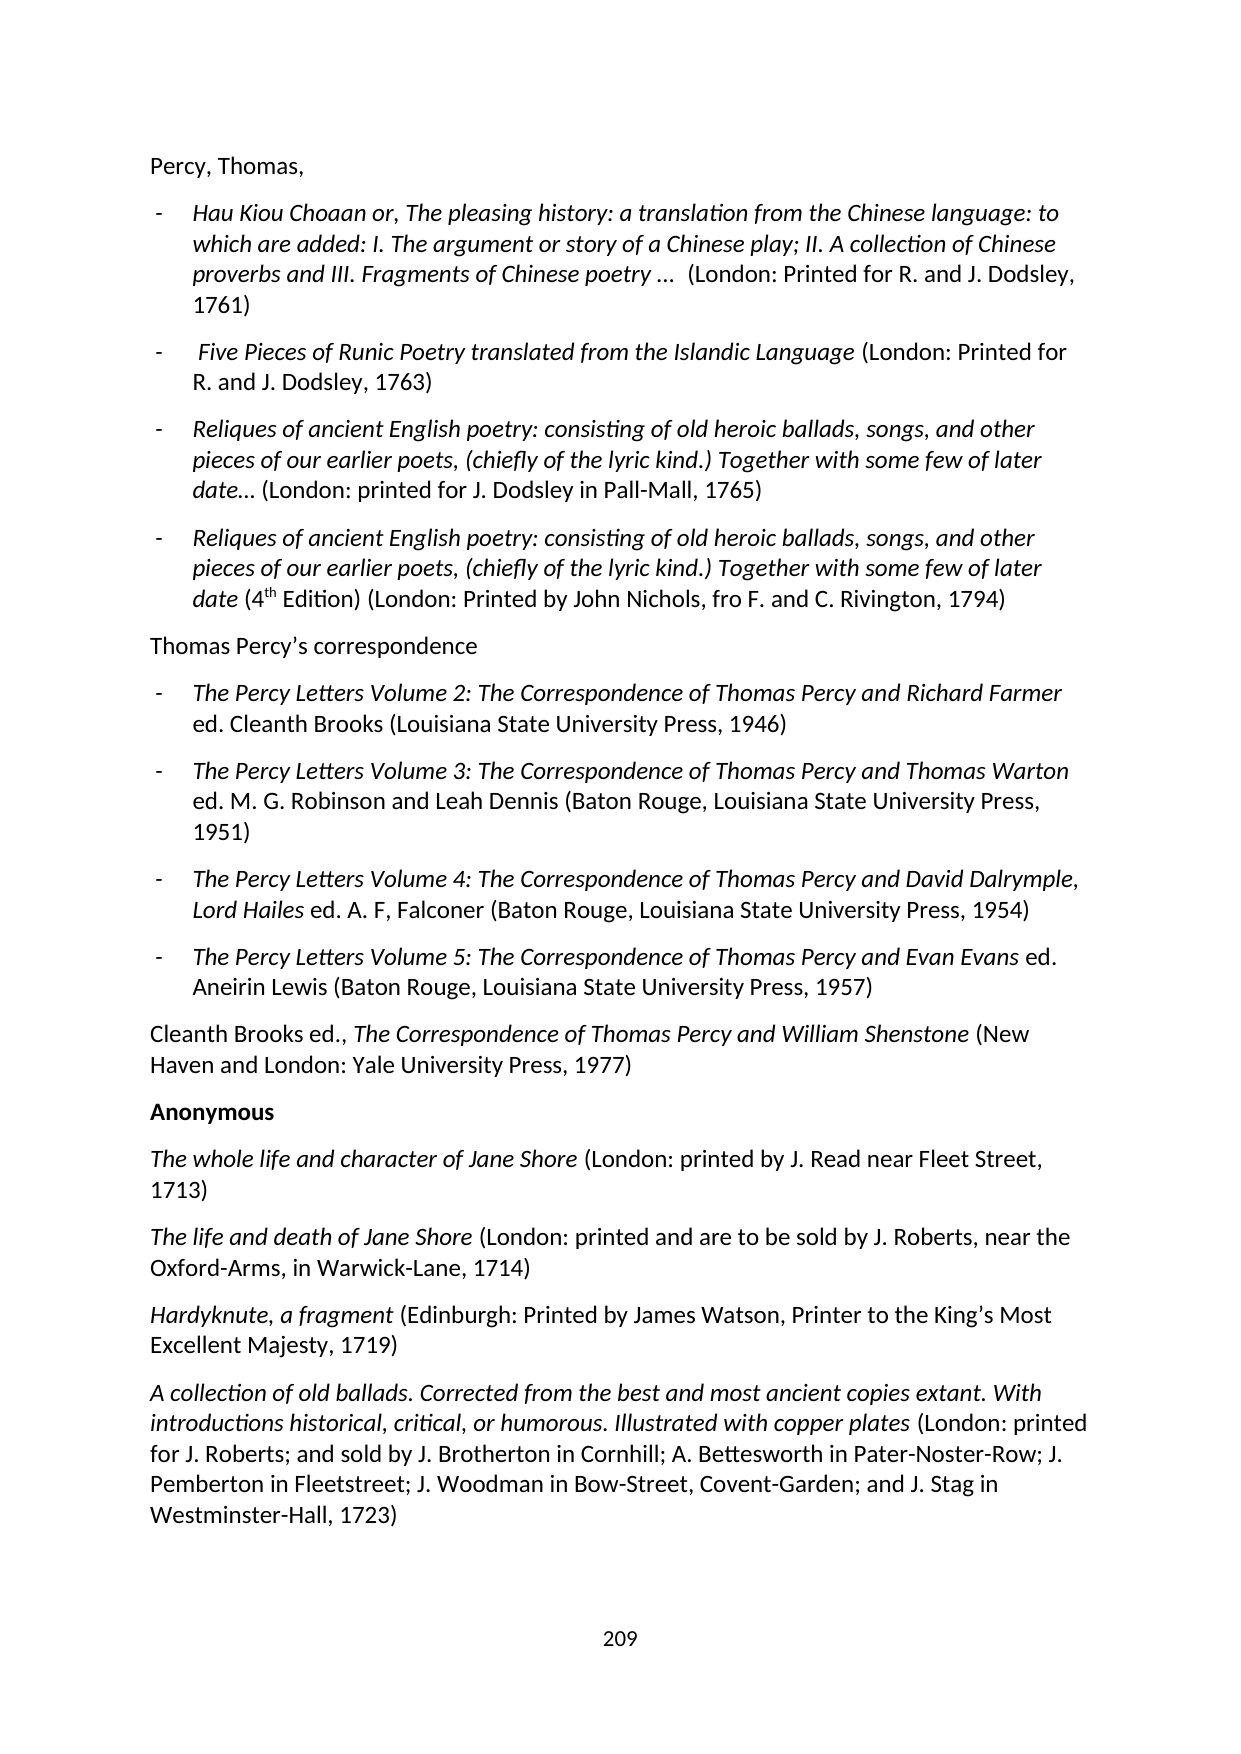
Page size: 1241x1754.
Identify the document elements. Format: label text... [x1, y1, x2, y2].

list Reliques of ancient English poetry: consisting of old heroic ballads, songs, and other pieces of our earlier poets, (chiefly of the lyric kind.) Together with some few of later date… (London: printed for J. Dodsley in Pall-Mall, 1765) [155, 414, 1090, 505]
list Reliques of ancient English poetry: consisting of old heroic ballads, songs, and other pieces of our earlier poets, (chiefly of the lyric kind.) Together with some few of later date (4th Edition) (London: Printed by John Nichols, fro F. and C. Rivington, 1794) [155, 522, 1090, 613]
text The life and death of Jane Shore (London: printed and are to be sold by J. Roberts, near the Oxford-Arms, in Warwick-Lane, 1714) [150, 1221, 1090, 1282]
list Five Pieces of Runic Poetry translated from the Islandic Language (London: Printed for R. and J. Dodsley, 1763) [155, 336, 1090, 397]
text Anonymous [150, 1096, 1090, 1127]
list The Percy Letters Volume 5: The Correspondence of Thomas Percy and Evan Evans ed. Aneirin Lewis (Baton Rouge, Louisiana State University Press, 1957) [155, 941, 1090, 1002]
list The Percy Letters Volume 4: The Correspondence of Thomas Percy and David Dalrymple, Lord Hailes ed. A. F, Falconer (Baton Rouge, Louisiana State University Press, 1954) [155, 863, 1090, 924]
list The Percy Letters Volume 3: The Correspondence of Thomas Percy and Thomas Warton ed. M. G. Robinson and Leah Dennis (Baton Rouge, Louisiana State University Press, 1951) [155, 755, 1090, 847]
list Hau Kiou Choaan or, The pleasing history: a translation from the Chinese language: to which are added: I. The argument or story of a Chinese play; II. A collection of Chinese proverbs and III. Fragments of Chinese poetry ... (London: Printed for R. and J. Dodsley, 1761) [155, 197, 1090, 319]
text Cleanth Brooks ed., The Correspondence of Thomas Percy and William Shenstone (New Haven and London: Yale University Press, 1977) [150, 1019, 1090, 1080]
text Hardyknute, a fragment (Edinburgh: Printed by James Watson, Printer to the King’s Most Excellent Majesty, 1719) [150, 1299, 1090, 1360]
list The Percy Letters Volume 2: The Correspondence of Thomas Percy and Richard Farmer ed. Cleanth Brooks (Louisiana State University Press, 1946) [155, 677, 1090, 738]
text The whole life and character of Jane Shore (London: printed by J. Read near Fleet Street, 1713) [150, 1143, 1090, 1204]
text Percy, Thomas, [150, 150, 1090, 181]
text Thomas Percy’s correspondence [150, 630, 1090, 661]
text A collection of old ballads. Corrected from the best and most ancient copies extant. With introductions historical, critical, or humorous. Illustrated with copper plates (London: printed for J. Roberts; and sold by J. Brotherton in Cornhill; A. Bettesworth in Pater-Noster-Row; J. Pemberton in Fleetstreet; J. Woodman in Bow-Street, Covent-Garden; and J. Stag in Westminster-Hall, 1723) [150, 1377, 1090, 1529]
